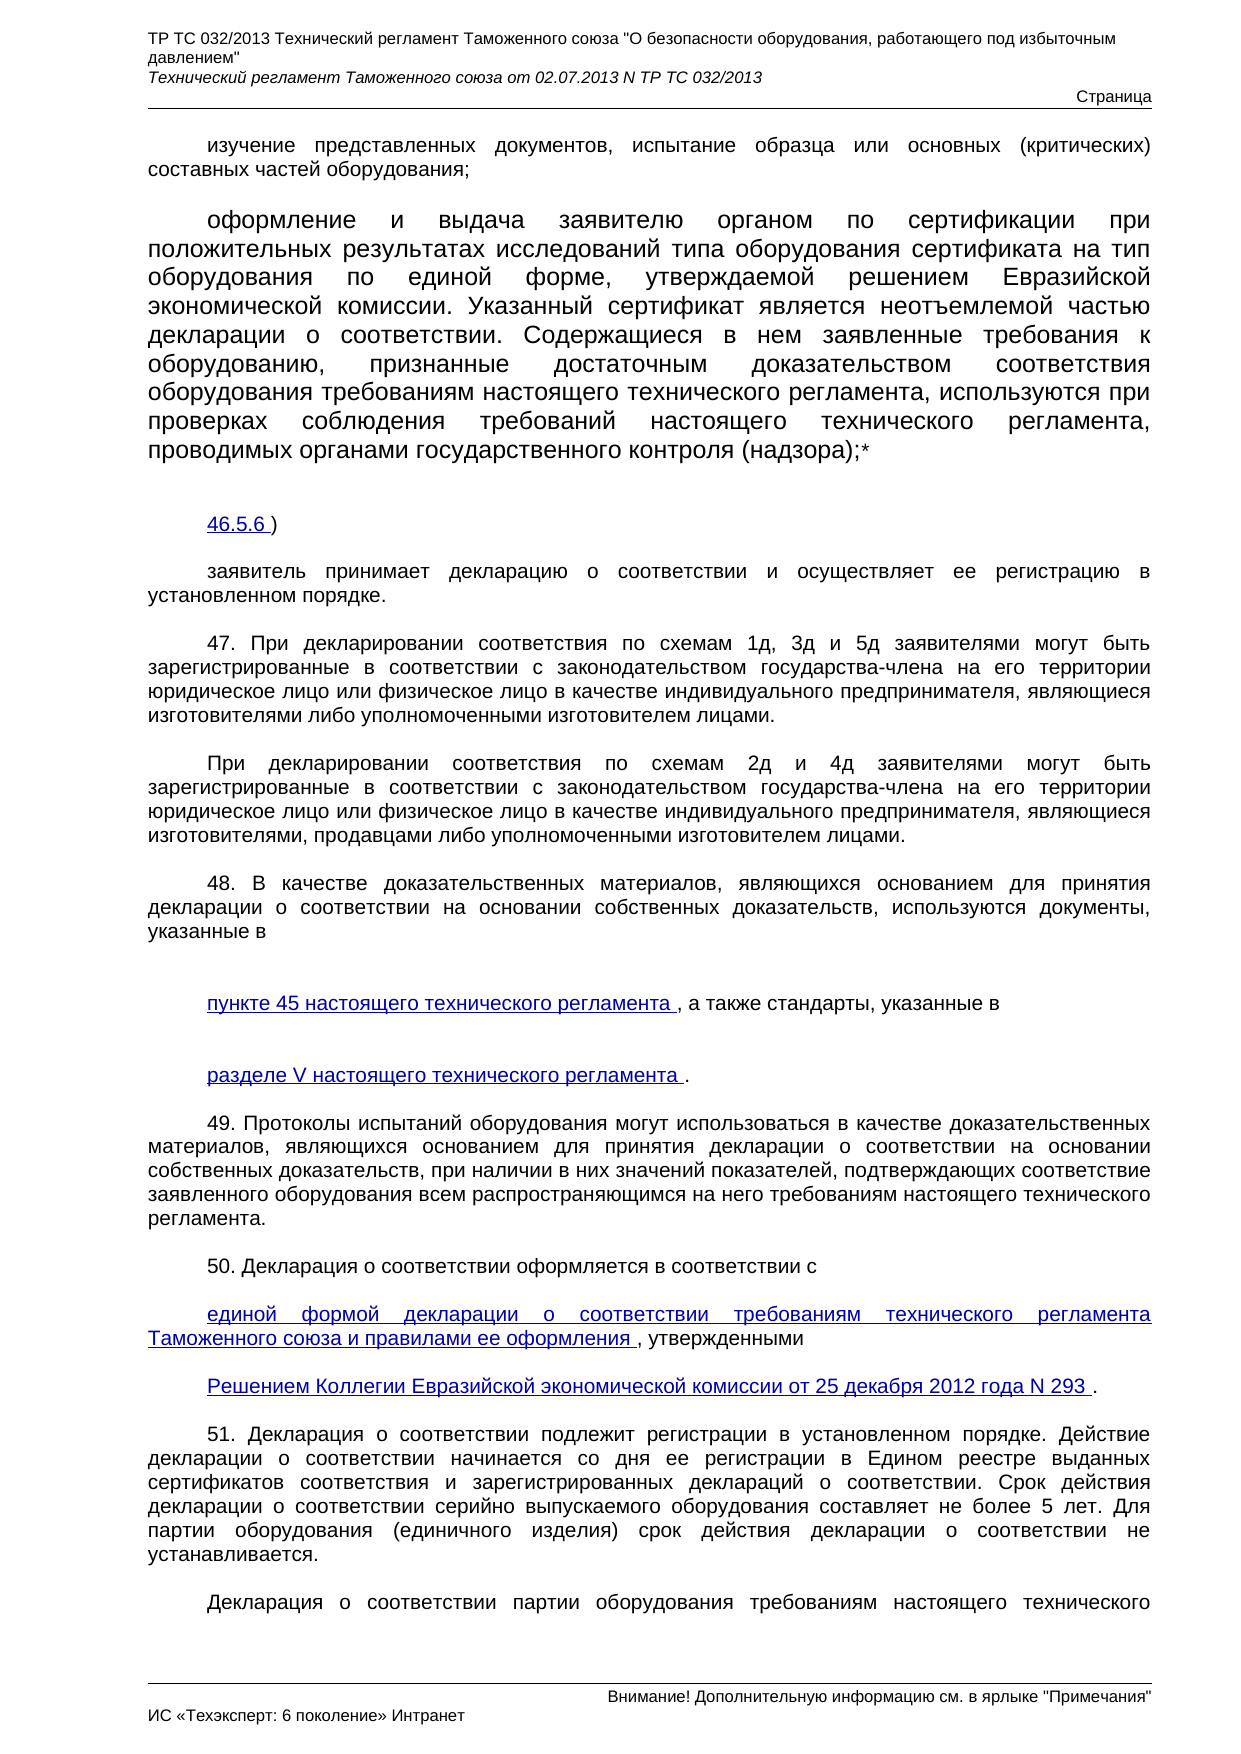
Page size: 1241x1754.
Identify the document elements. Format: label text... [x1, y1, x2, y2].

text 46.5.6 ) [148, 511, 1152, 535]
text 48. В качестве доказательственных материалов, являющихся основанием для принятия декларации о соответствии на основании собственных доказательств, используются документы, указанные в [148, 871, 1152, 943]
text оформление и выдача заявителю органом по сертификации при положительных результатах исследований типа оборудования сертификата на тип оборудования по единой форме, утверждаемой решением Евразийской экономической комиссии. Указанный сертификат является неотъемлемой частью декларации о соответствии. Содержащиеся в нем заявленные требования к оборудованию, признанные достаточным доказательством соответствия оборудования требованиям настоящего технического регламента, используются при проверках соблюдения требований настоящего технического регламента, проводимых органами государственного контроля (надзора);* [148, 205, 1152, 463]
text 47. При декларировании соответствия по схемам 1д, 3д и 5д заявителями могут быть зарегистрированные в соответствии с законодательством государства-члена на его территории юридическое лицо или физическое лицо в качестве индивидуального предпринимателя, являющиеся изготовителями либо уполномоченными изготовителем лицами. [148, 631, 1152, 727]
text Решением Коллегии Евразийской экономической комиссии от 25 декабря 2012 года N 293 . [148, 1374, 1152, 1398]
text заявитель принимает декларацию о соответствии и осуществляет ее регистрацию в установленном порядке. [148, 559, 1152, 607]
text 49. Протоколы испытаний оборудования могут использоваться в качестве доказательственных материалов, являющихся основанием для принятия декларации о соответствии на основании собственных доказательств, при наличии в них значений показателей, подтверждающих соответствие заявленного оборудования всем распространяющимся на него требованиям настоящего технического регламента. [148, 1110, 1152, 1230]
text разделе V настоящего технического регламента . [148, 1062, 1152, 1086]
text изучение представленных документов, испытание образца или основных (критических) составных частей оборудования; [148, 133, 1152, 181]
text 50. Декларация о соответствии оформляется в соответствии с [148, 1254, 1152, 1278]
text пункте 45 настоящего технического регламента , а также стандарты, указанные в [148, 991, 1152, 1014]
text При декларировании соответствия по схемам 2д и 4д заявителями могут быть зарегистрированные в соответствии с законодательством государства-члена на его территории юридическое лицо или физическое лицо в качестве индивидуального предпринимателя, являющиеся изготовителями, продавцами либо уполномоченными изготовителем лицами. [148, 751, 1152, 847]
text единой формой декларации о соответствии требованиям технического регламента Таможенного союза и правилами ее оформления , утвержденными [148, 1302, 1152, 1350]
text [148, 1589, 1152, 1613]
text 51. Декларация о соответствии подлежит регистрации в установленном порядке. Действие декларации о соответствии начинается со дня ее регистрации в Едином реестре выданных сертификатов соответствия и зарегистрированных деклараций о соответствии. Срок действия декларации о соответствии серийно выпускаемого оборудования составляет не более 5 лет. Для партии оборудования (единичного изделия) срок действия декларации о соответствии не устанавливается. [148, 1422, 1152, 1566]
